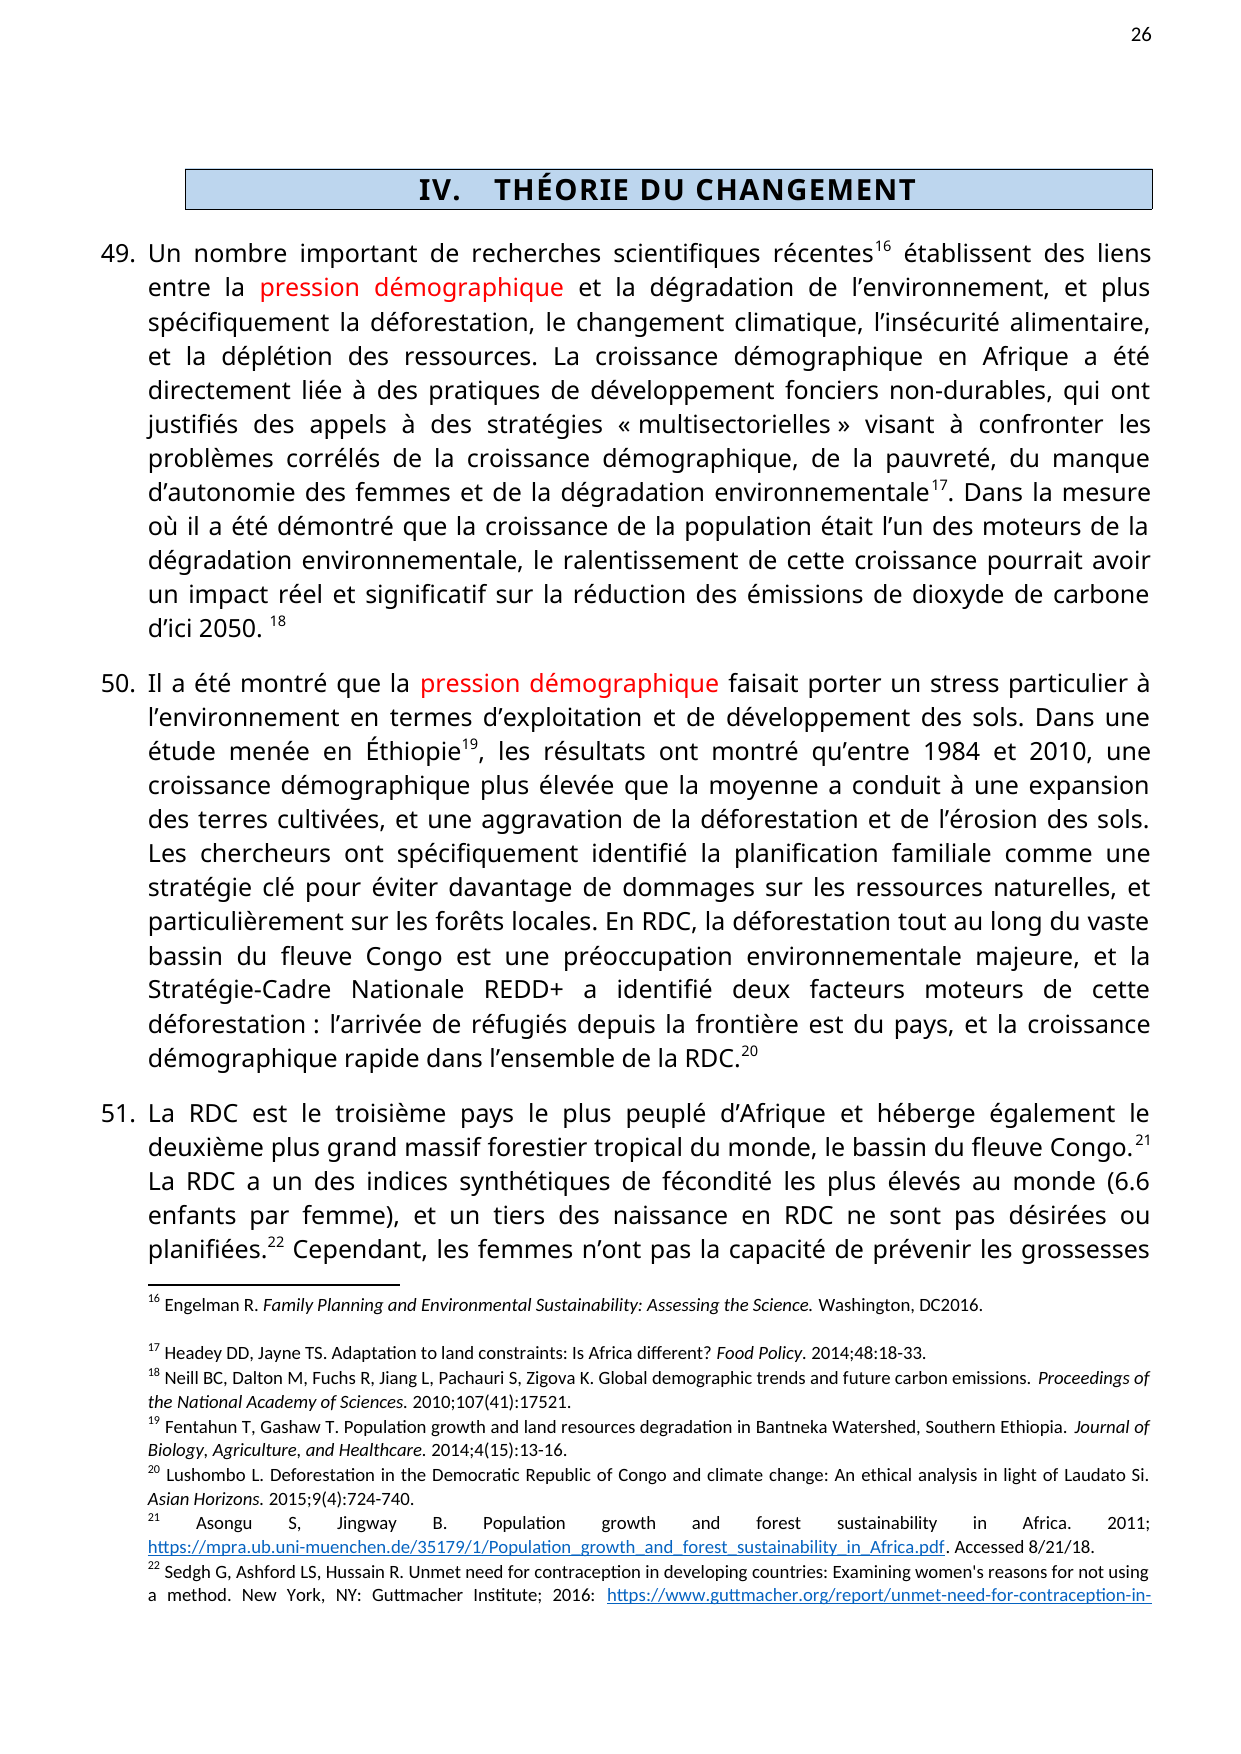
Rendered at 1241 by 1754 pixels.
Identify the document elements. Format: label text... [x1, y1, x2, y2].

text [118, 1095, 1152, 1266]
subtitle Théorie du Changement [186, 170, 1152, 209]
text Un nombre important de recherches scientifiques récentes établissent des liens entre la pression démographique et la dégradation de l’environnement, et plus spécifiquement la déforestation, le changement climatique, l’insécurité alimentaire, et la déplétion des ressources. La croissance démographique en Afrique a été directement liée à des pratiques de développement fonciers non-durables, qui ont justifiés des appels à des stratégies « multisectorielles » visant à confronter les problèmes corrélés de la croissance démographique, de la pauvreté, du manque d’autonomie des femmes et de la dégradation environnementale. Dans la mesure où il a été démontré que la croissance de la population était l’un des moteurs de la dégradation environnementale, le ralentissement de cette croissance pourrait avoir un impact réel et significatif sur la réduction des émissions de dioxyde de carbone d’ici 2050. [118, 236, 1152, 645]
text Il a été montré que la pression démographique faisait porter un stress particulier à l’environnement en termes d’exploitation et de développement des sols. Dans une étude menée en Éthiopie, les résultats ont montré qu’entre 1984 et 2010, une croissance démographique plus élevée que la moyenne a conduit à une expansion des terres cultivées, et une aggravation de la déforestation et de l’érosion des sols. Les chercheurs ont spécifiquement identifié la planification familiale comme une stratégie clé pour éviter davantage de dommages sur les ressources naturelles, et particulièrement sur les forêts locales. En RDC, la déforestation tout au long du vaste bassin du fleuve Congo est une préoccupation environnementale majeure, et la Stratégie-Cadre Nationale REDD+ a identifié deux facteurs moteurs de cette déforestation : l’arrivée de réfugiés depuis la frontière est du pays, et la croissance démographique rapide dans l’ensemble de la RDC. [118, 666, 1152, 1074]
